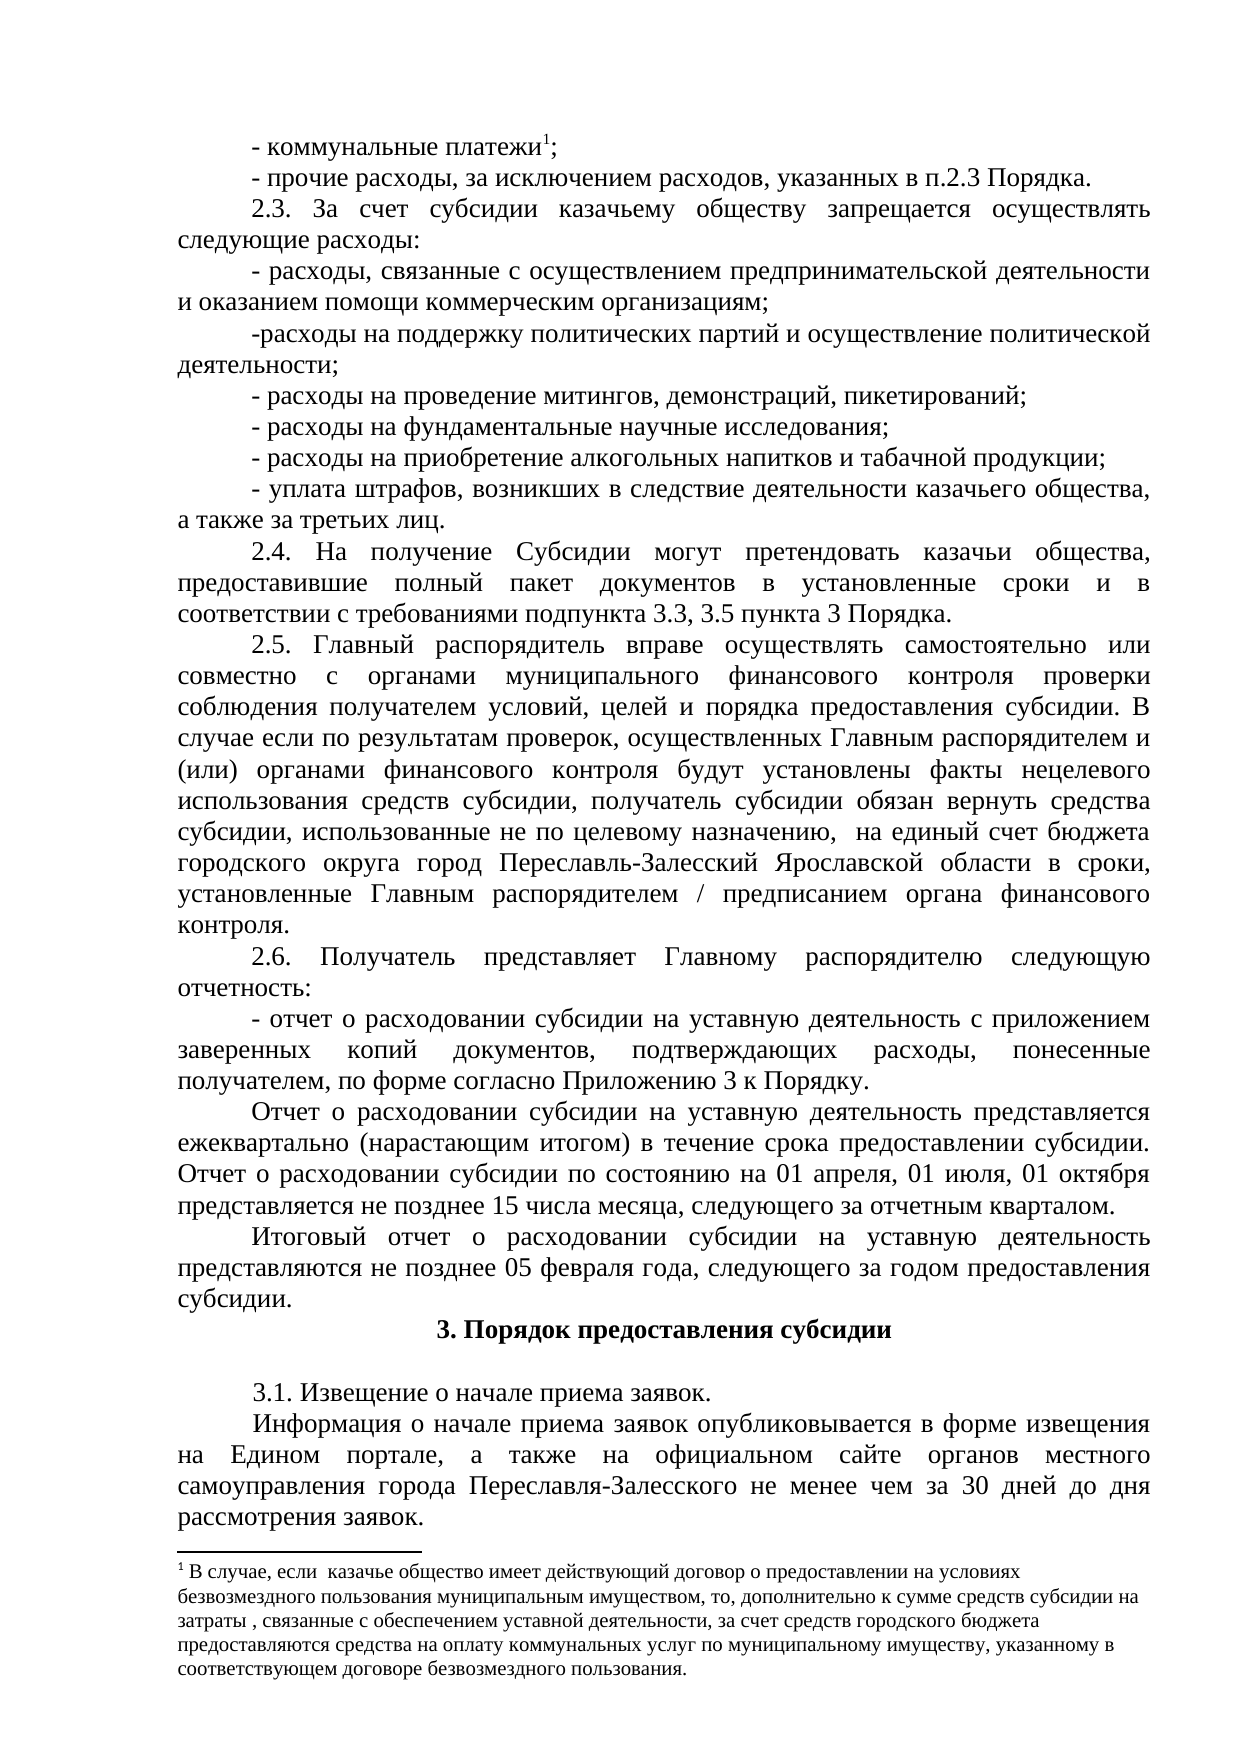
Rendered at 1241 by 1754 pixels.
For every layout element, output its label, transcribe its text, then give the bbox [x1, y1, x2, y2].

text -расходы на поддержку политических партий и осуществление политической деятельности; [177, 317, 1152, 379]
text - расходы, связанные с осуществлением предпринимательской деятельности и оказанием помощи коммерческим организациям; [177, 254, 1152, 317]
text Итоговый отчет о расходовании субсидии на уставную деятельность представляются не позднее 05 февраля года, следующего за годом предоставления субсидии. [177, 1220, 1152, 1313]
text 2.5. Главный распорядитель вправе осуществлять самостоятельно или совместно с органами муниципального финансового контроля проверки соблюдения получателем условий, целей и порядка предоставления субсидии. В случае если по результатам проверок, осуществленных Главным распорядителем и (или) органами финансового контроля будут установлены факты нецелевого использования средств субсидии, получатель субсидии обязан вернуть средства субсидии, использованные не по целевому назначению, на единый счет бюджета городского округа город Переславль-Залесский Ярославской области в сроки, установленные Главным распорядителем / предписанием органа финансового контроля. [177, 628, 1152, 939]
text 3.1. Извещение о начале приема заявок. [177, 1376, 1152, 1407]
text Информация о начале приема заявок опубликовывается в форме извещения на Едином портале, а также на официальном сайте органов местного самоуправления города Переславля-Залесского не менее чем за 30 дней до дня рассмотрения заявок. [177, 1407, 1152, 1531]
text - расходы на приобретение алкогольных напитков и табачной продукции; [177, 441, 1152, 472]
text - отчет о расходовании субсидии на уставную деятельность с приложением заверенных копий документов, подтверждающих расходы, понесенные получателем, по форме согласно Приложению 3 к Порядку. [177, 1002, 1152, 1095]
text - расходы на фундаментальные научные исследования; [177, 410, 1152, 441]
text - прочие расходы, за исключением расходов, указанных в п.2.3 Порядка. [177, 161, 1152, 192]
text 2.6. Получатель представляет Главному распорядителю следующую отчетность: [177, 939, 1152, 1002]
text - расходы на проведение митингов, демонстраций, пикетирований; [177, 379, 1152, 410]
text Отчет о расходовании субсидии на уставную деятельность представляется ежеквартально (нарастающим итогом) в течение срока предоставлении субсидии. Отчет о расходовании субсидии по состоянию на 01 апреля, 01 июля, 01 октября представляется не позднее 15 числа месяца, следующего за отчетным кварталом. [177, 1095, 1152, 1220]
text - коммунальные платежи; [177, 130, 1152, 161]
text 2.3. За счет субсидии казачьему обществу запрещается осуществлять следующие расходы: [177, 192, 1152, 254]
text 3. Порядок предоставления субсидии [177, 1313, 1152, 1344]
text 2.4. На получение Субсидии могут претендовать казачьи общества, предоставившие полный пакет документов в установленные сроки и в соответствии с требованиями подпункта 3.3, 3.5 пункта 3 Порядка. [177, 535, 1152, 628]
text - уплата штрафов, возникших в следствие деятельности казачьего общества, а также за третьих лиц. [177, 472, 1152, 535]
